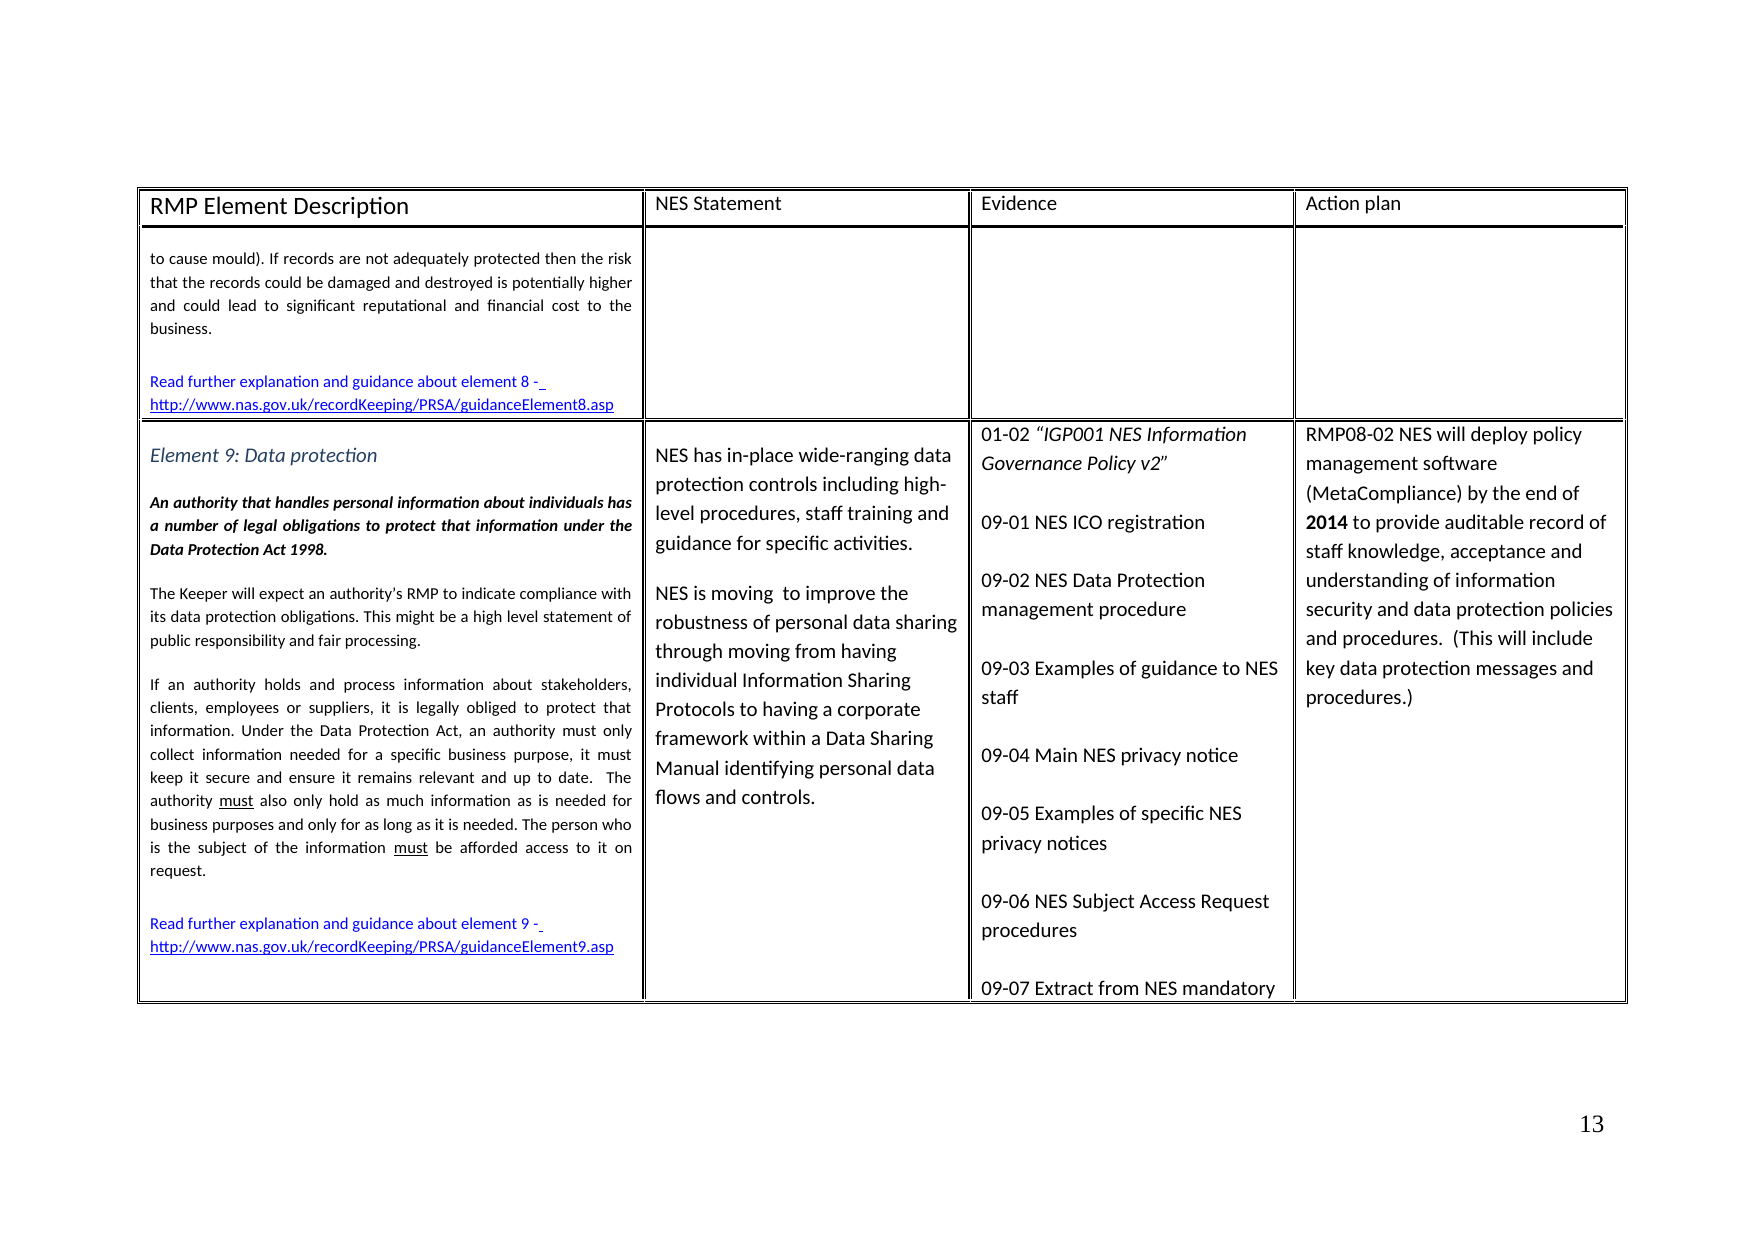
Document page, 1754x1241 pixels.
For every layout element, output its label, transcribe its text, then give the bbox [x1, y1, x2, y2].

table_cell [1296, 225, 1627, 418]
table_header Action plan [1294, 188, 1625, 224]
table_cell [139, 418, 644, 1001]
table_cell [972, 228, 1293, 418]
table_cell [646, 228, 968, 418]
table_header Evidence [970, 190, 1294, 224]
table_header RMP Element Description [140, 191, 644, 224]
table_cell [1294, 418, 1627, 1001]
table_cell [139, 225, 642, 418]
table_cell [644, 421, 970, 1001]
table_header NES Statement [644, 190, 970, 224]
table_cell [970, 421, 1294, 1001]
